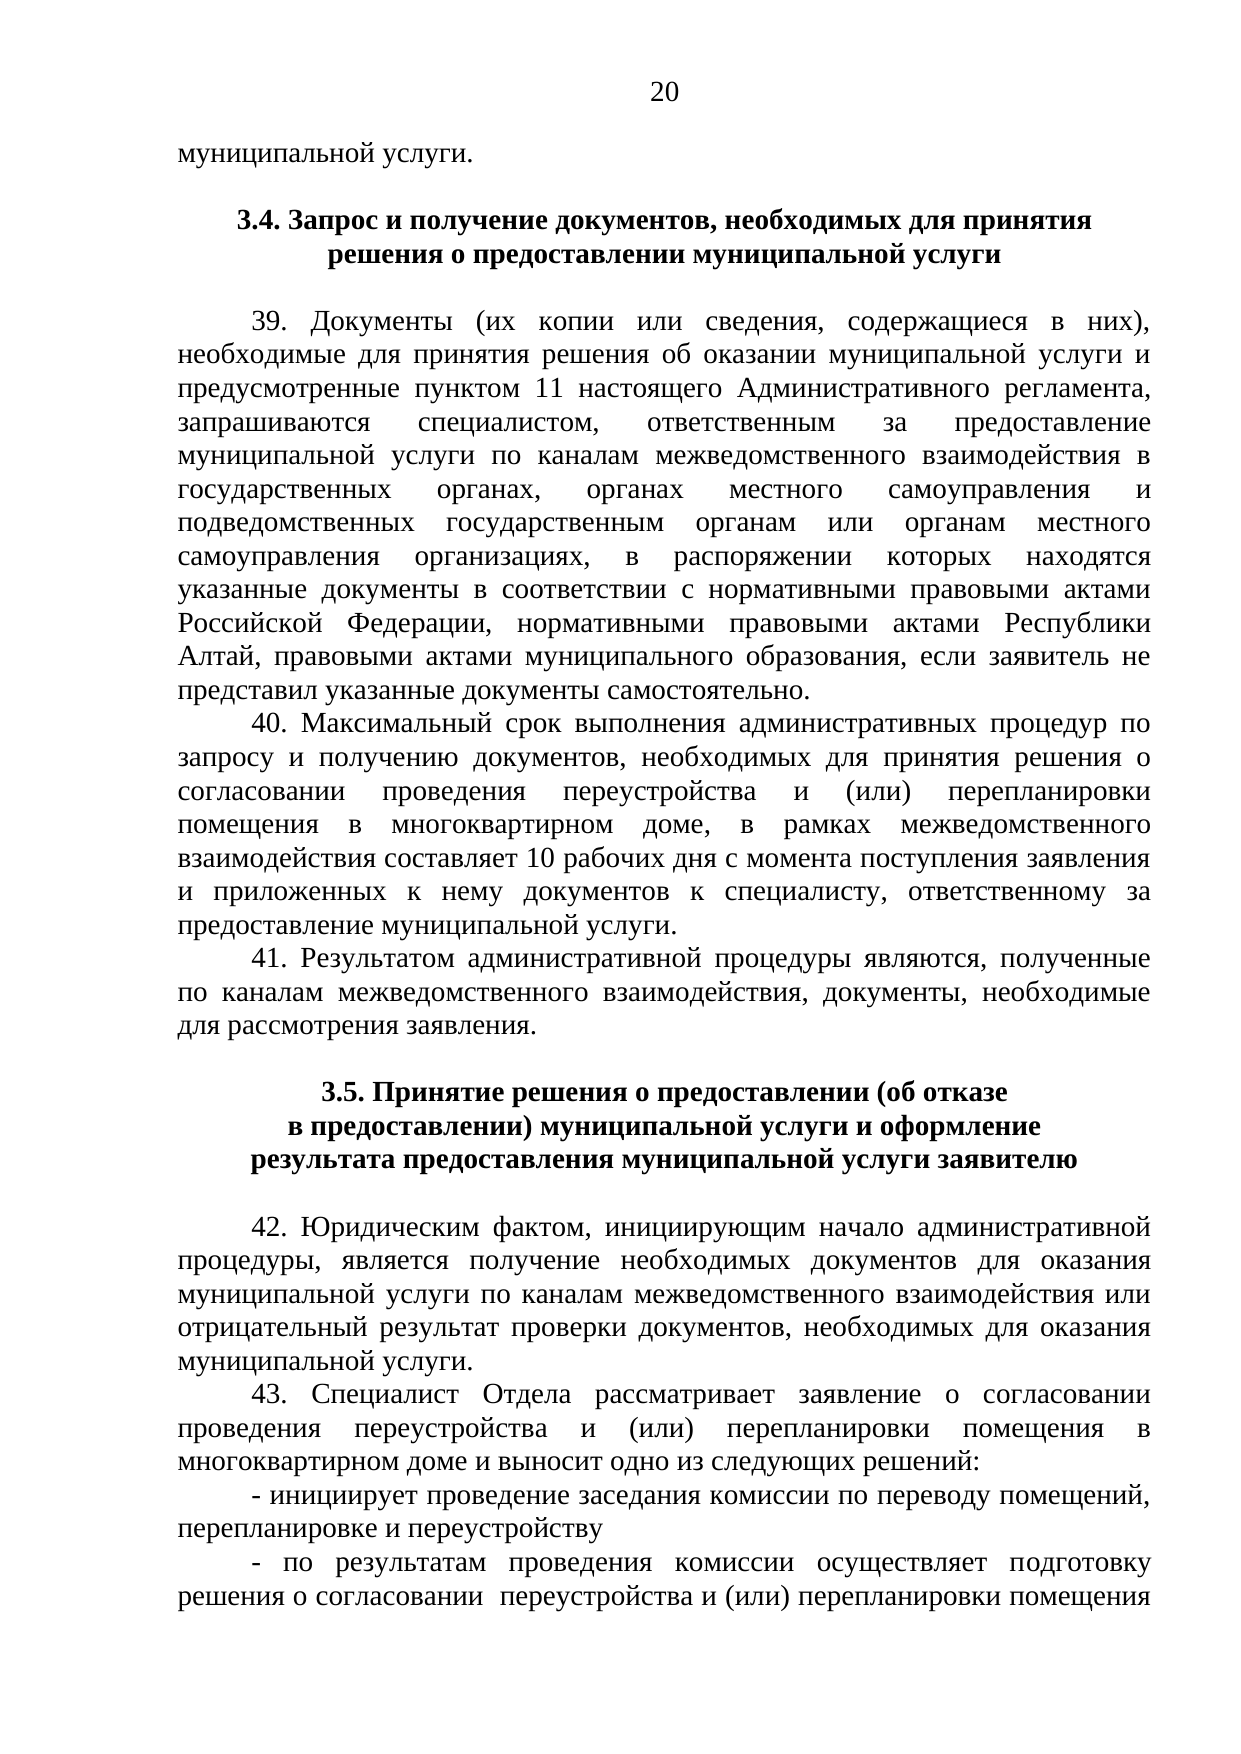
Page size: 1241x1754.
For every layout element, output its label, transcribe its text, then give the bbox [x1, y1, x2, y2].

text 39. Документы (их копии или сведения, содержащиеся в них), необходимые для принятия решения об оказании муниципальной услуги и предусмотренные пунктом 11 настоящего Административного регламента, запрашиваются специалистом, ответственным за предоставление муниципальной услуги по каналам межведомственного взаимодействия в государственных органах, органах местного самоуправления и подведомственных государственным органам или органам местного самоуправления организациях, в распоряжении которых находятся указанные документы в соответствии с нормативными правовыми актами Российской Федерации, нормативными правовыми актами Республики Алтай, правовыми актами муниципального образования, если заявитель не представил указанные документы самостоятельно. [177, 303, 1152, 706]
text решения о предоставлении муниципальной услуги [177, 236, 1152, 269]
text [177, 1544, 1152, 1611]
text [177, 135, 1152, 169]
text результата предоставления муниципальной услуги заявителю [177, 1142, 1152, 1175]
text - инициирует проведение заседания комиссии по переводу помещений, перепланировке и переустройству [177, 1477, 1152, 1544]
text 41. Результатом административной процедуры являются, полученные по каналам межведомственного взаимодействия, документы, необходимые для рассмотрения заявления. [177, 940, 1152, 1041]
text 42. Юридическим фактом, инициирующим начало административной процедуры, является получение необходимых документов для оказания муниципальной услуги по каналам межведомственного взаимодействия или отрицательный результат проверки документов, необходимых для оказания муниципальной услуги. [177, 1209, 1152, 1376]
text 40. Максимальный срок выполнения административных процедур по запросу и получению документов, необходимых для принятия решения о согласовании проведения переустройства и (или) перепланировки помещения в многоквартирном доме, в рамках межведомственного взаимодействия составляет 10 рабочих дня с момента поступления заявления и приложенных к нему документов к специалисту, ответственному за предоставление муниципальной услуги. [177, 706, 1152, 940]
text в предоставлении) муниципальной услуги и оформление [177, 1108, 1152, 1142]
text 3.5. Принятие решения о предоставлении (об отказе [177, 1074, 1152, 1108]
text 43. Специалист Отдела рассматривает заявление о согласовании проведения переустройства и (или) перепланировки помещения в многоквартирном доме и выносит одно из следующих решений: [177, 1376, 1152, 1477]
text 3.4. Запрос и получение документов, необходимых для принятия [177, 202, 1152, 236]
